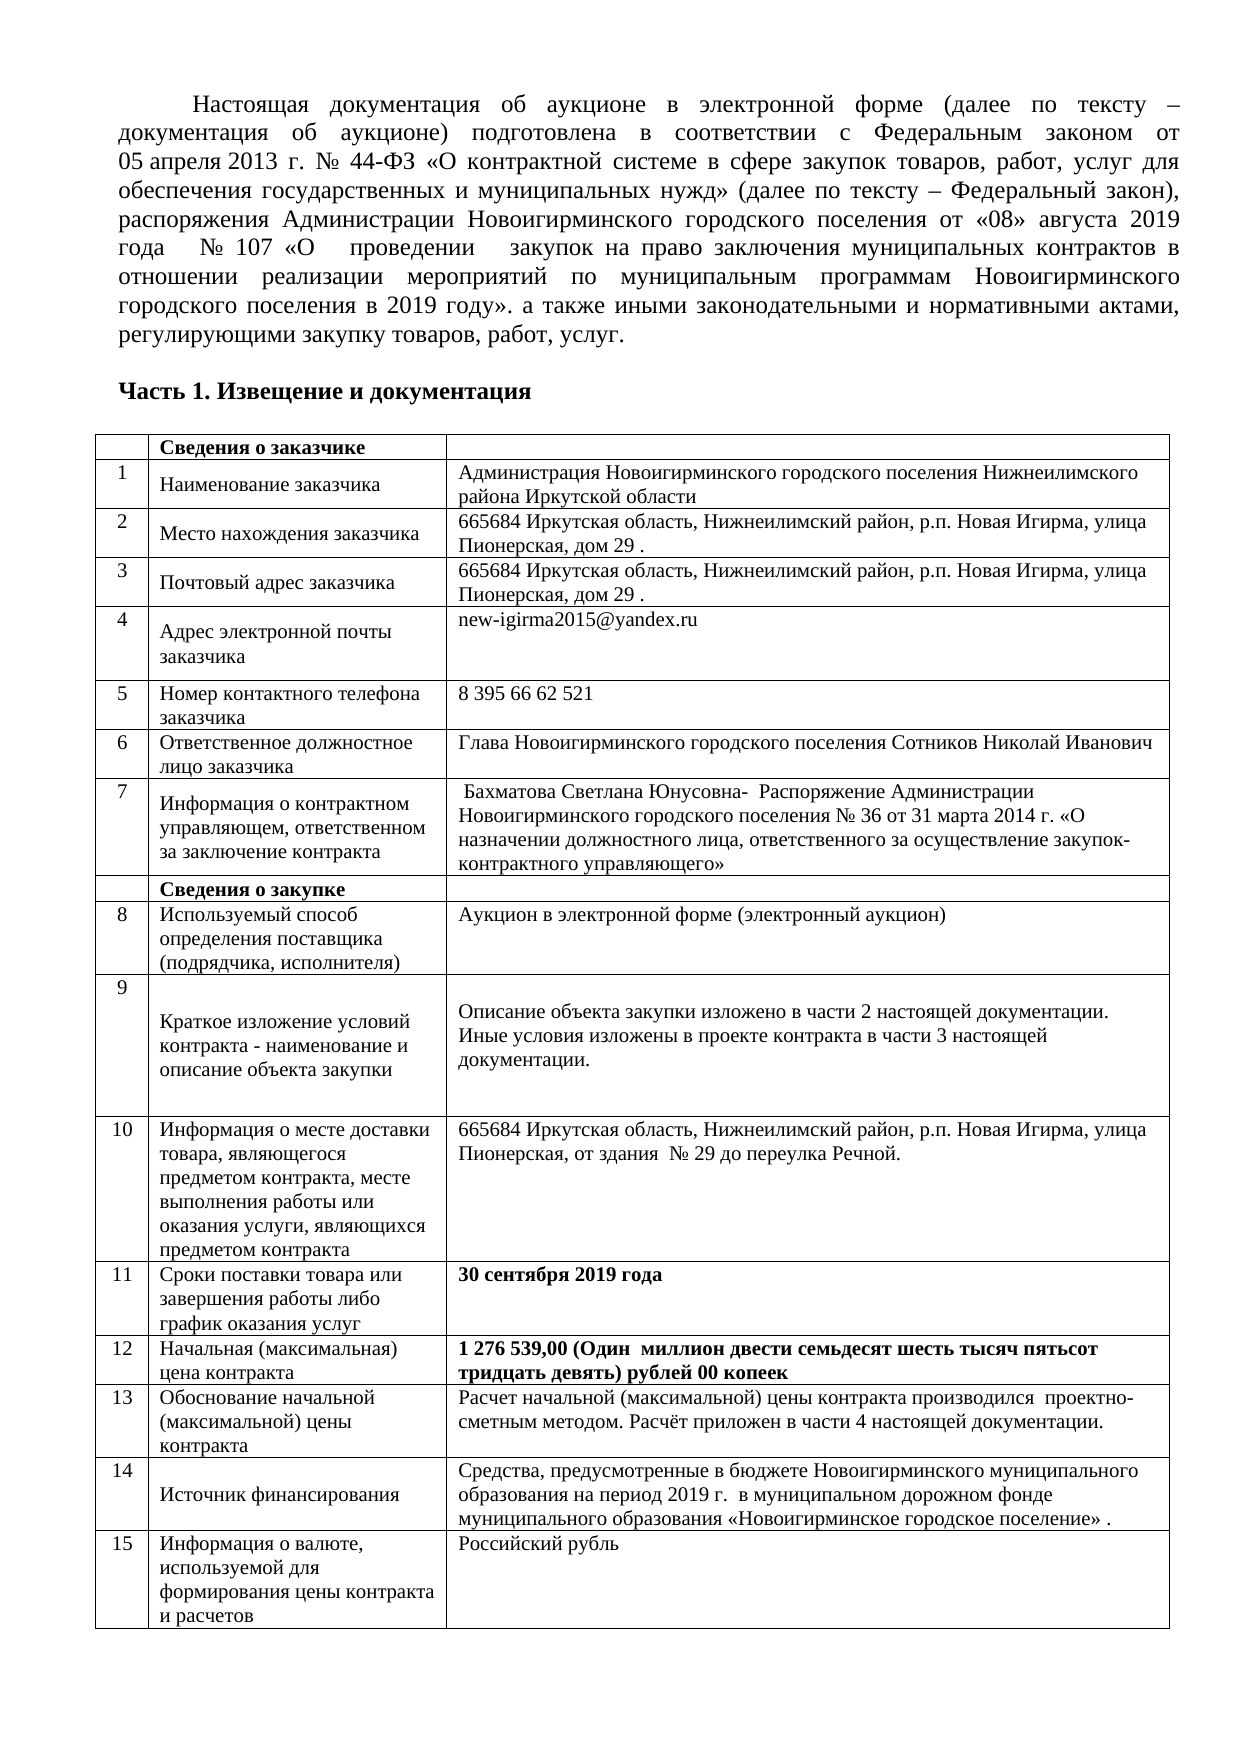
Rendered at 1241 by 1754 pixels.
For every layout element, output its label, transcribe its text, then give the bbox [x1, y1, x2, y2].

table_cell 10 [96, 1117, 148, 1261]
table_cell 665684 Иркутская область, Нижнеилимский район, р.п. Новая Игирма, улица Пионерская, дом 29 . [447, 509, 1169, 557]
table_cell Источник финансирования [149, 1458, 446, 1530]
table_cell 2 [96, 509, 148, 557]
table_cell Используемый способ определения поставщика (подрядчика, исполнителя) [149, 902, 446, 974]
table_cell Ответственное должностное лицо заказчика [149, 730, 446, 778]
table_header [447, 435, 1169, 459]
table_cell [447, 876, 1169, 901]
table_cell 665684 Иркутская область, Нижнеилимский район, р.п. Новая Игирма, улица Пионерская, дом 29 . [447, 558, 1169, 606]
table_cell Информация о валюте, используемой для формирования цены контракта и расчетов [149, 1531, 446, 1627]
table_cell Информация о контрактном управляющем, ответственном за заключение контракта [149, 779, 446, 875]
table_cell 8 [96, 902, 148, 974]
table_cell Обоснование начальной (максимальной) цены контракта [149, 1385, 446, 1457]
table_header Сведения о заказчике [149, 435, 446, 459]
table_cell Начальная (максимальная) цена контракта [149, 1336, 446, 1384]
text Часть 1. Извещение и документация [118, 376, 1181, 405]
text Настоящая документация об аукционе в электронной форме (далее по тексту – документация об аукционе) подготовлена в соответствии с Федеральным законом от 05 апреля . № 44-ФЗ «О контрактной системе в сфере закупок товаров, работ, услуг для обеспечения государственных и муниципальных нужд» (далее по тексту – Федеральный закон), распоряжения Администрации Новоигирминского городского поселения от «08» августа 2019 года № 107 «О проведении закупок на право заключения муниципальных контрактов в отношении реализации мероприятий по муниципальным программам Новоигирминского городского поселения в 2019 году». а также иными законодательными и нормативными актами, регулирующими закупку товаров, работ, услуг. [118, 89, 1181, 347]
table_cell Адрес электронной почты заказчика [149, 607, 446, 680]
table_cell Администрация Новоигирминского городского поселения Нижнеилимского района Иркутской области [447, 460, 1169, 508]
table_cell 11 [96, 1262, 148, 1334]
table_cell Сроки поставки товара или завершения работы либо график оказания услуг [149, 1262, 446, 1334]
table_cell 5 [96, 681, 148, 729]
table_cell Глава Новоигирминского городского поселения Сотников Николай Иванович [447, 730, 1169, 778]
table_cell 665684 Иркутская область, Нижнеилимский район, р.п. Новая Игирма, улица Пионерская, от здания № 29 до переулка Речной. [447, 1117, 1169, 1261]
table_cell 7 [96, 779, 148, 875]
table_cell Сведения о закупке [149, 876, 446, 901]
table_cell 30 сентября 2019 года [447, 1262, 1169, 1334]
table_cell Краткое изложение условий контракта - наименование и описание объекта закупки [149, 975, 446, 1116]
table_cell 14 [96, 1458, 148, 1530]
table_cell 13 [96, 1385, 148, 1457]
table_cell Средства, предусмотренные в бюджете Новоигирминского муниципального образования на период 2019 г. в муниципальном дорожном фонде муниципального образования «Новоигирминское городское поселение» . [447, 1458, 1169, 1530]
table_cell Информация о месте доставки товара, являющегося предметом контракта, месте выполнения работы или оказания услуги, являющихся предметом контракта [149, 1117, 446, 1261]
table_cell 8 395 66 62 521 [447, 681, 1169, 729]
table_cell Аукцион в электронной форме (электронный аукцион) [447, 902, 1169, 974]
table_cell 15 [96, 1531, 148, 1627]
table_cell Описание объекта закупки изложено в части 2 настоящей документации. Иные условия изложены в проекте контракта в части 3 настоящей документации. [447, 975, 1169, 1116]
table_cell new-igirma2015@yandex.ru [447, 607, 1169, 680]
table_cell 1 [96, 460, 148, 508]
table_cell [96, 876, 148, 901]
table_cell 4 [96, 607, 148, 680]
table_cell Номер контактного телефона заказчика [149, 681, 446, 729]
table_cell Расчет начальной (максимальной) цены контракта производился проектно-сметным методом. Расчёт приложен в части 4 настоящей документации. [447, 1385, 1169, 1457]
table_cell 1 276 539,00 (Один миллион двести семьдесят шесть тысяч пятьсот тридцать девять) рублей 00 копеек [447, 1336, 1169, 1384]
table_cell Наименование заказчика [149, 460, 446, 508]
table_cell Почтовый адрес заказчика [149, 558, 446, 606]
table_cell 3 [96, 558, 148, 606]
table_cell Российский рубль [447, 1531, 1169, 1627]
table_cell 12 [96, 1336, 148, 1384]
table_cell 9 [96, 975, 148, 1116]
table_header [96, 435, 148, 459]
table_cell Бахматова Светлана Юнусовна- Распоряжение Администрации Новоигирминского городского поселения № 36 от 31 марта 2014 г. «О назначении должностного лица, ответственного за осуществление закупок- контрактного управляющего» [447, 779, 1169, 875]
table_cell 6 [96, 730, 148, 778]
table_cell Место нахождения заказчика [149, 509, 446, 557]
